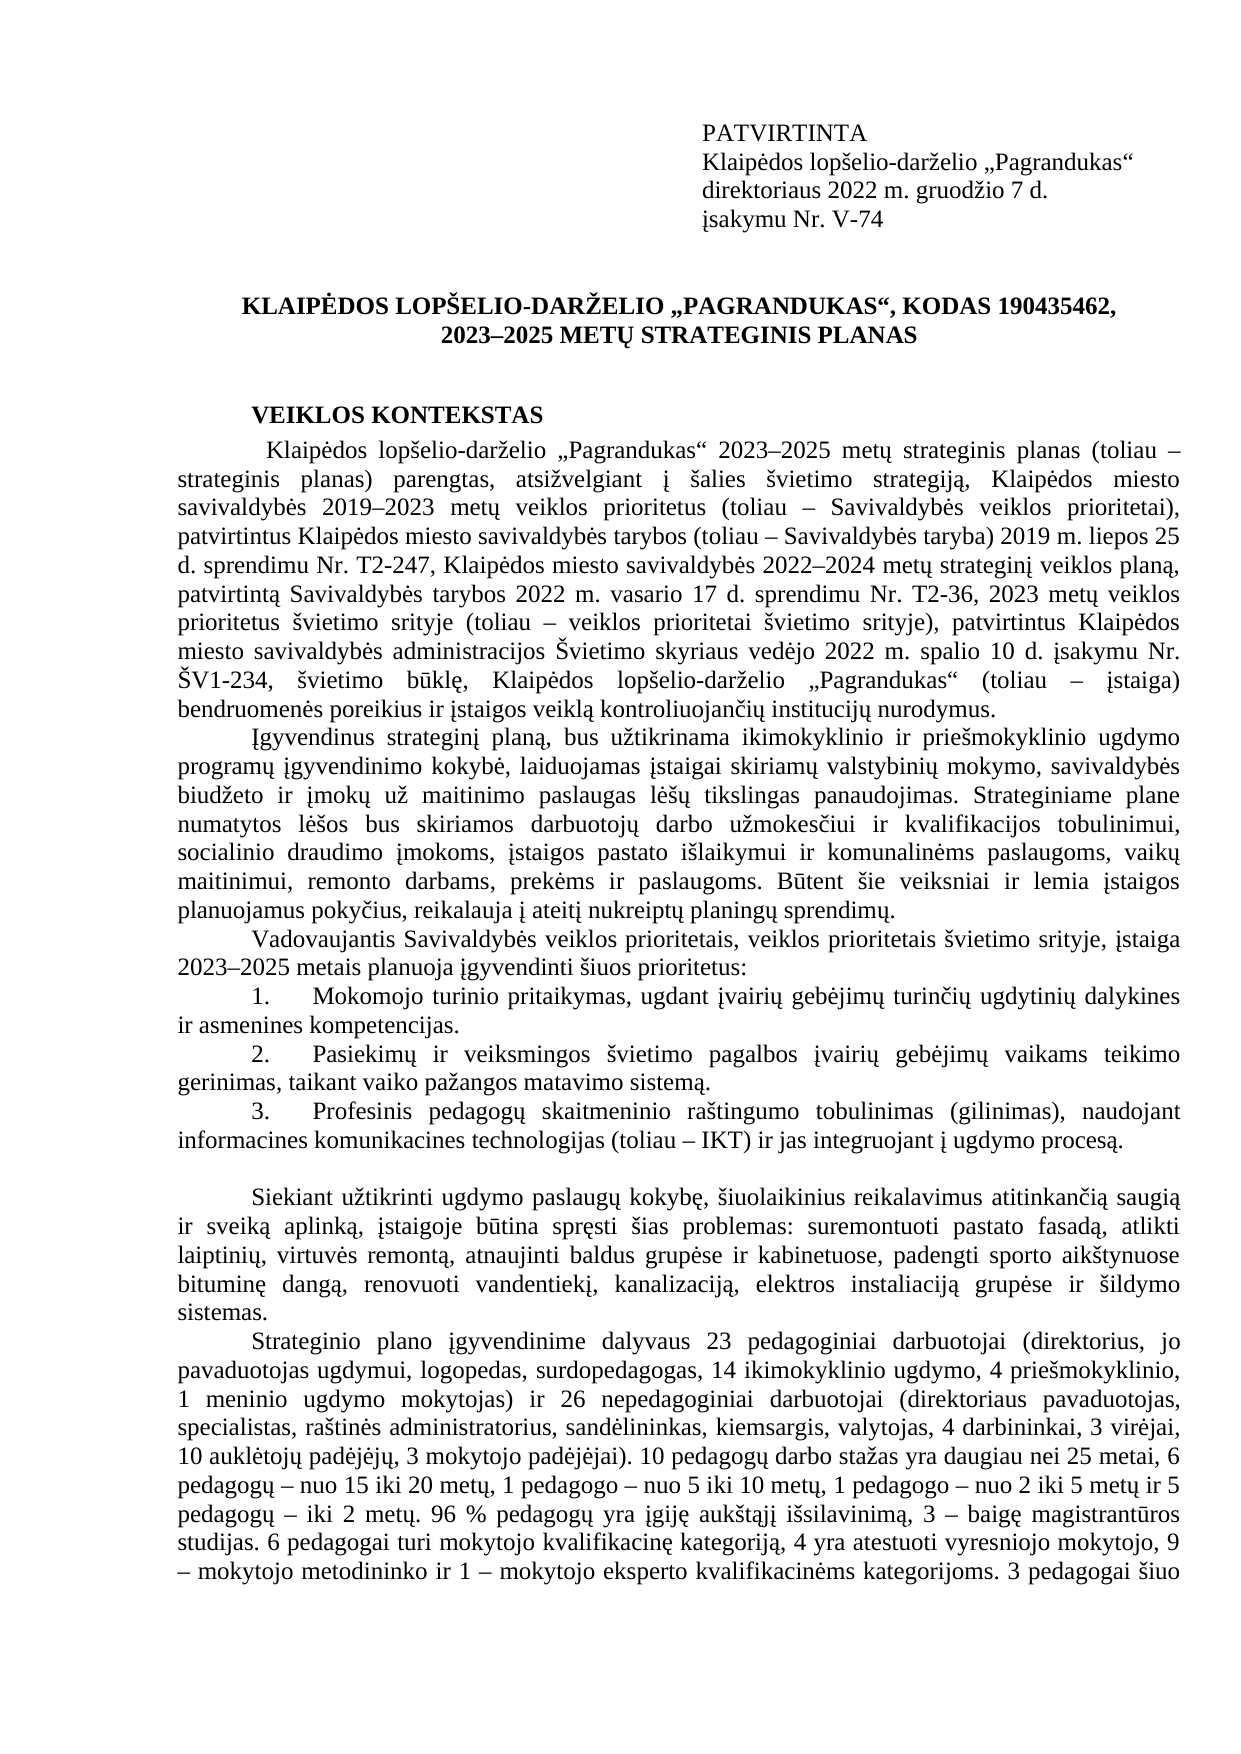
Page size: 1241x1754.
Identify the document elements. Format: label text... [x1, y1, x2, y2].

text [177, 1326, 1181, 1585]
text Vadovaujantis Savivaldybės veiklos prioritetais, veiklos prioritetais švietimo srityje, įstaiga 2023–2025 metais planuoja įgyvendinti šiuos prioritetus: [177, 924, 1181, 981]
list Pasiekimų ir veiksmingos švietimo pagalbos įvairių gebėjimų vaikams teikimo gerinimas, taikant vaiko pažangos matavimo sistemą. [177, 1039, 1181, 1096]
table_cell Klaipėdos lopšelio-darželio „Pagrandukas“ direktoriaus 2022 m. gruodžio 7 d. [691, 147, 1195, 204]
list Profesinis pedagogų skaitmeninio raštingumo tobulinimas (gilinimas), naudojant informacines komunikacines technologijas (toliau – IKT) ir jas integruojant į ugdymo procesą. [177, 1096, 1181, 1154]
list Mokomojo turinio pritaikymas, ugdant įvairių gebėjimų turinčių ugdytinių dalykines ir asmenines kompetencijas. [177, 981, 1181, 1039]
table_cell įsakymu Nr. V-74 [691, 204, 1195, 233]
text Įgyvendinus strateginį planą, bus užtikrinama ikimokyklinio ir priešmokyklinio ugdymo programų įgyvendinimo kokybė, laiduojamas įstaigai skiriamų valstybinių mokymo, savivaldybės biudžeto ir įmokų už maitinimo paslaugas lėšų tikslingas panaudojimas. Strateginiame plane numatytos lėšos bus skiriamos darbuotojų darbo užmokesčiui ir kvalifikacijos tobulinimui, socialinio draudimo įmokoms, įstaigos pastato išlaikymui ir komunalinėms paslaugoms, vaikų maitinimui, remonto darbams, prekėms ir paslaugoms. Būtent šie veiksniai ir lemia įstaigos planuojamus pokyčius, reikalauja į ateitį nukreiptų planingų sprendimų. [177, 722, 1181, 924]
text 2023–2025 METŲ STRATEGINIS PLANAS [177, 320, 1181, 348]
text KLAIPĖDOS LOPŠELIO-DARŽELIO „PAGRANDUKAS“, KODAS 190435462, [177, 291, 1181, 320]
text Siekiant užtikrinti ugdymo paslaugų kokybę, šiuolaikinius reikalavimus atitinkančią saugią ir sveiką aplinką, įstaigoje būtina spręsti šias problemas: suremontuoti pastato fasadą, atlikti laiptinių, virtuvės remontą, atnaujinti baldus grupėse ir kabinetuose, padengti sporto aikštynuose bituminę dangą, renovuoti vandentiekį, kanalizaciją, elektros instaliaciją grupėse ir šildymo sistemas. [177, 1182, 1181, 1326]
text Klaipėdos lopšelio-darželio „Pagrandukas“ 2023–2025 metų strateginis planas (toliau – strateginis planas) parengtas, atsižvelgiant į šalies švietimo strategiją, Klaipėdos miesto savivaldybės 2019–2023 metų veiklos prioritetus (toliau – Savivaldybės veiklos prioritetai), patvirtintus Klaipėdos miesto savivaldybės tarybos (toliau – Savivaldybės taryba) 2019 m. liepos 25 d. sprendimu Nr. T2-247, Klaipėdos miesto savivaldybės 2022–2024 metų strateginį veiklos planą, patvirtintą Savivaldybės tarybos 2022 m. vasario 17 d. sprendimu Nr. T2-36, 2023 metų veiklos prioritetus švietimo srityje (toliau – veiklos prioritetai švietimo srityje), patvirtintus Klaipėdos miesto savivaldybės administracijos Švietimo skyriaus vedėjo 2022 m. spalio 10 d. įsakymu Nr. ŠV1-234, švietimo būklę, Klaipėdos lopšelio-darželio „Pagrandukas“ (toliau – įstaiga) bendruomenės poreikius ir įstaigos veiklą kontroliuojančių institucijų nurodymus. [177, 435, 1181, 722]
text VEIKLOS KONTEKSTAS [177, 400, 1181, 429]
table_header PATVIRTINTA [691, 118, 1195, 147]
